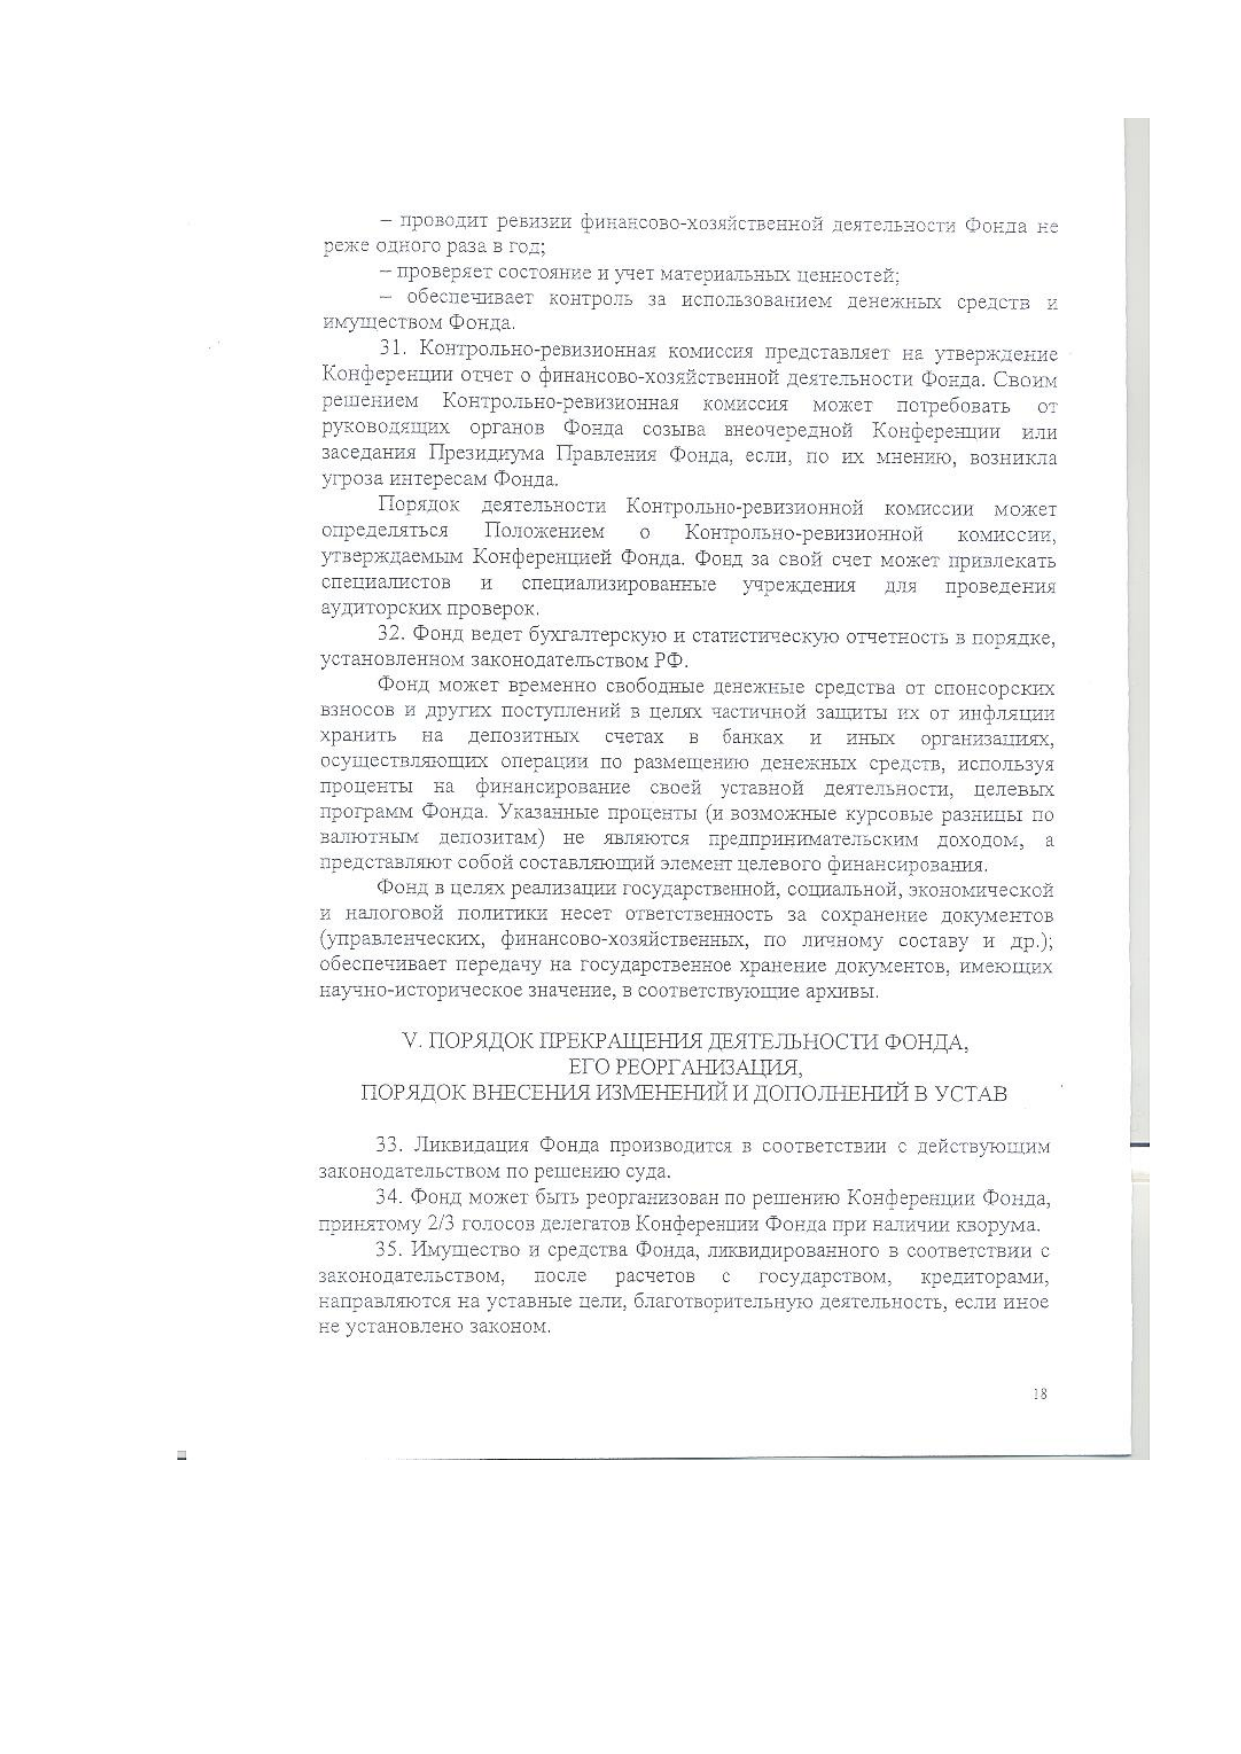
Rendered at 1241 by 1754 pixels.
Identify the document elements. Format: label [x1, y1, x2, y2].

picture [177, 118, 1152, 1460]
